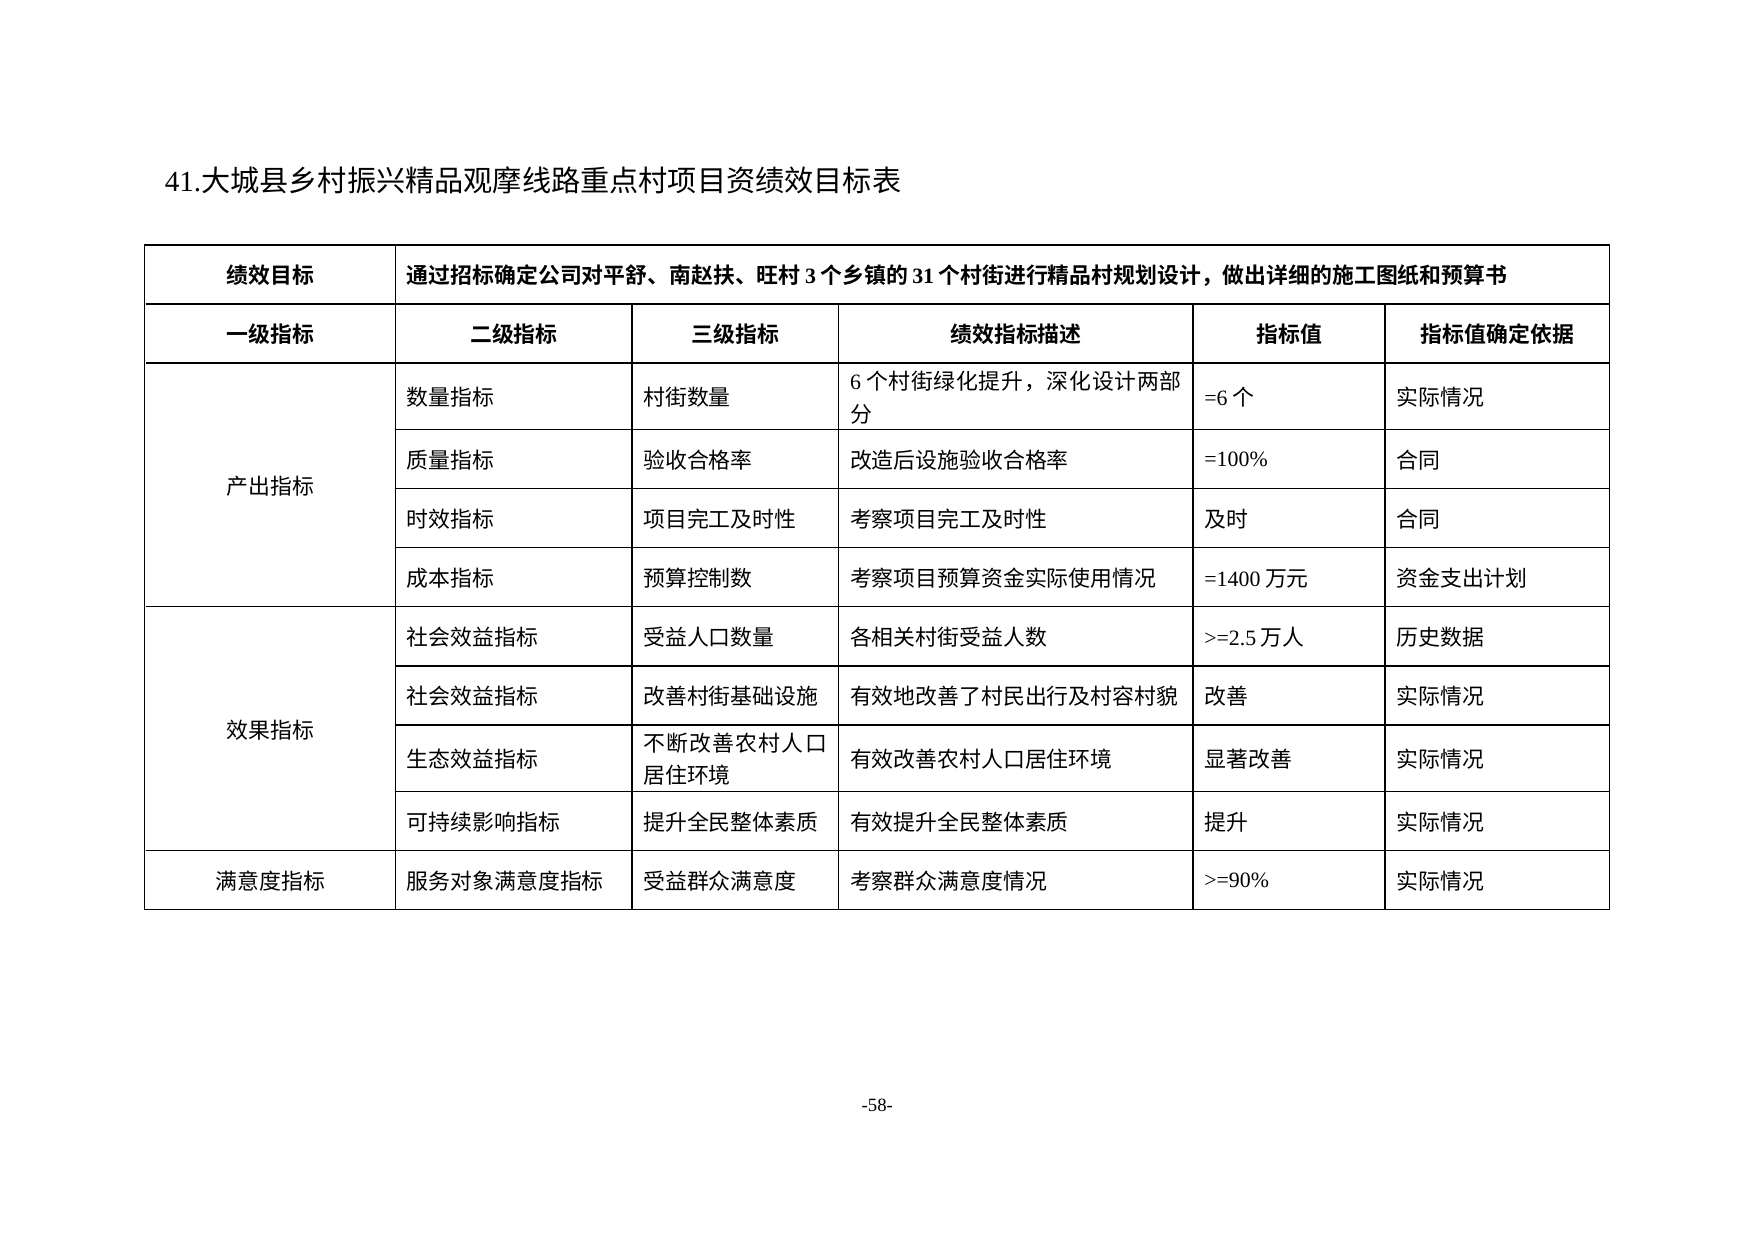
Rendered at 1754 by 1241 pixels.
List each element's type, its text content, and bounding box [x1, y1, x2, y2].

table_cell =1400万元 [1194, 548, 1384, 606]
table_cell 受益群众满意度 [633, 851, 838, 909]
table_cell >=90% [1194, 851, 1384, 909]
table_cell 合同 [1386, 489, 1609, 547]
table_cell 村街数量 [633, 364, 838, 429]
table_cell 社会效益指标 [396, 667, 631, 724]
table_header 通过招标确定公司对平舒、南赵扶、旺村3个乡镇的31个村街进行精品村规划设计，做出详细的施工图纸和预算书 [396, 246, 1609, 303]
table_cell 验收合格率 [633, 430, 838, 488]
table_cell 项目完工及时性 [633, 489, 838, 547]
table_cell 历史数据 [1386, 607, 1609, 665]
table_cell 一级指标 [145, 304, 395, 362]
table_cell 资金支出计划 [1386, 548, 1609, 606]
table_cell 效果指标 [145, 607, 395, 849]
table_header 绩效目标 [145, 246, 395, 303]
table_cell 实际情况 [1386, 726, 1609, 791]
table_cell 不断改善农村人口居住环境 [633, 726, 838, 791]
table_cell 指标值确定依据 [1386, 305, 1609, 362]
table_cell 成本指标 [396, 548, 631, 606]
table_cell 产出指标 [145, 363, 395, 606]
table_cell =6个 [1194, 364, 1384, 429]
table_cell 生态效益指标 [396, 726, 631, 791]
table_cell 指标值 [1194, 305, 1384, 362]
table_cell >=2.5万人 [1194, 607, 1384, 665]
table_cell 有效提升全民整体素质 [839, 792, 1192, 849]
table_cell 实际情况 [1386, 667, 1609, 724]
table_cell 实际情况 [1386, 792, 1609, 849]
table_cell 受益人口数量 [633, 607, 838, 665]
table_cell 质量指标 [396, 430, 631, 488]
text 41.大城县乡村振兴精品观摩线路重点村项目资绩效目标表 [106, 146, 1648, 211]
table_cell 考察群众满意度情况 [839, 851, 1192, 909]
table_cell 提升全民整体素质 [633, 792, 838, 849]
table_cell 考察项目完工及时性 [839, 489, 1192, 547]
table_cell 及时 [1194, 489, 1384, 547]
table_cell 服务对象满意度指标 [396, 851, 631, 909]
table_cell 显著改善 [1194, 726, 1384, 791]
table_cell 有效地改善了村民出行及村容村貌 [839, 667, 1192, 724]
table_cell 改善 [1194, 667, 1384, 724]
table_cell 满意度指标 [145, 851, 395, 909]
table_cell 时效指标 [396, 489, 631, 547]
table_cell 实际情况 [1386, 851, 1609, 909]
table_cell 提升 [1194, 792, 1384, 849]
table_cell 社会效益指标 [396, 607, 631, 665]
table_cell 改造后设施验收合格率 [839, 430, 1192, 488]
table_cell 各相关村街受益人数 [839, 607, 1192, 665]
table_cell 预算控制数 [633, 548, 838, 606]
table_cell 绩效指标描述 [839, 305, 1192, 362]
table_cell 三级指标 [633, 305, 838, 362]
table_cell 考察项目预算资金实际使用情况 [839, 548, 1192, 606]
table_cell 合同 [1386, 430, 1609, 488]
table_cell =100% [1194, 430, 1384, 488]
table_cell 数量指标 [396, 364, 631, 429]
table_cell 有效改善农村人口居住环境 [839, 726, 1192, 791]
table_cell 6个村街绿化提升，深化设计两部分 [839, 364, 1192, 429]
table_cell 实际情况 [1386, 364, 1609, 429]
table_cell 可持续影响指标 [396, 792, 631, 849]
table_cell 二级指标 [396, 305, 631, 362]
table_cell 改善村街基础设施 [633, 667, 838, 724]
